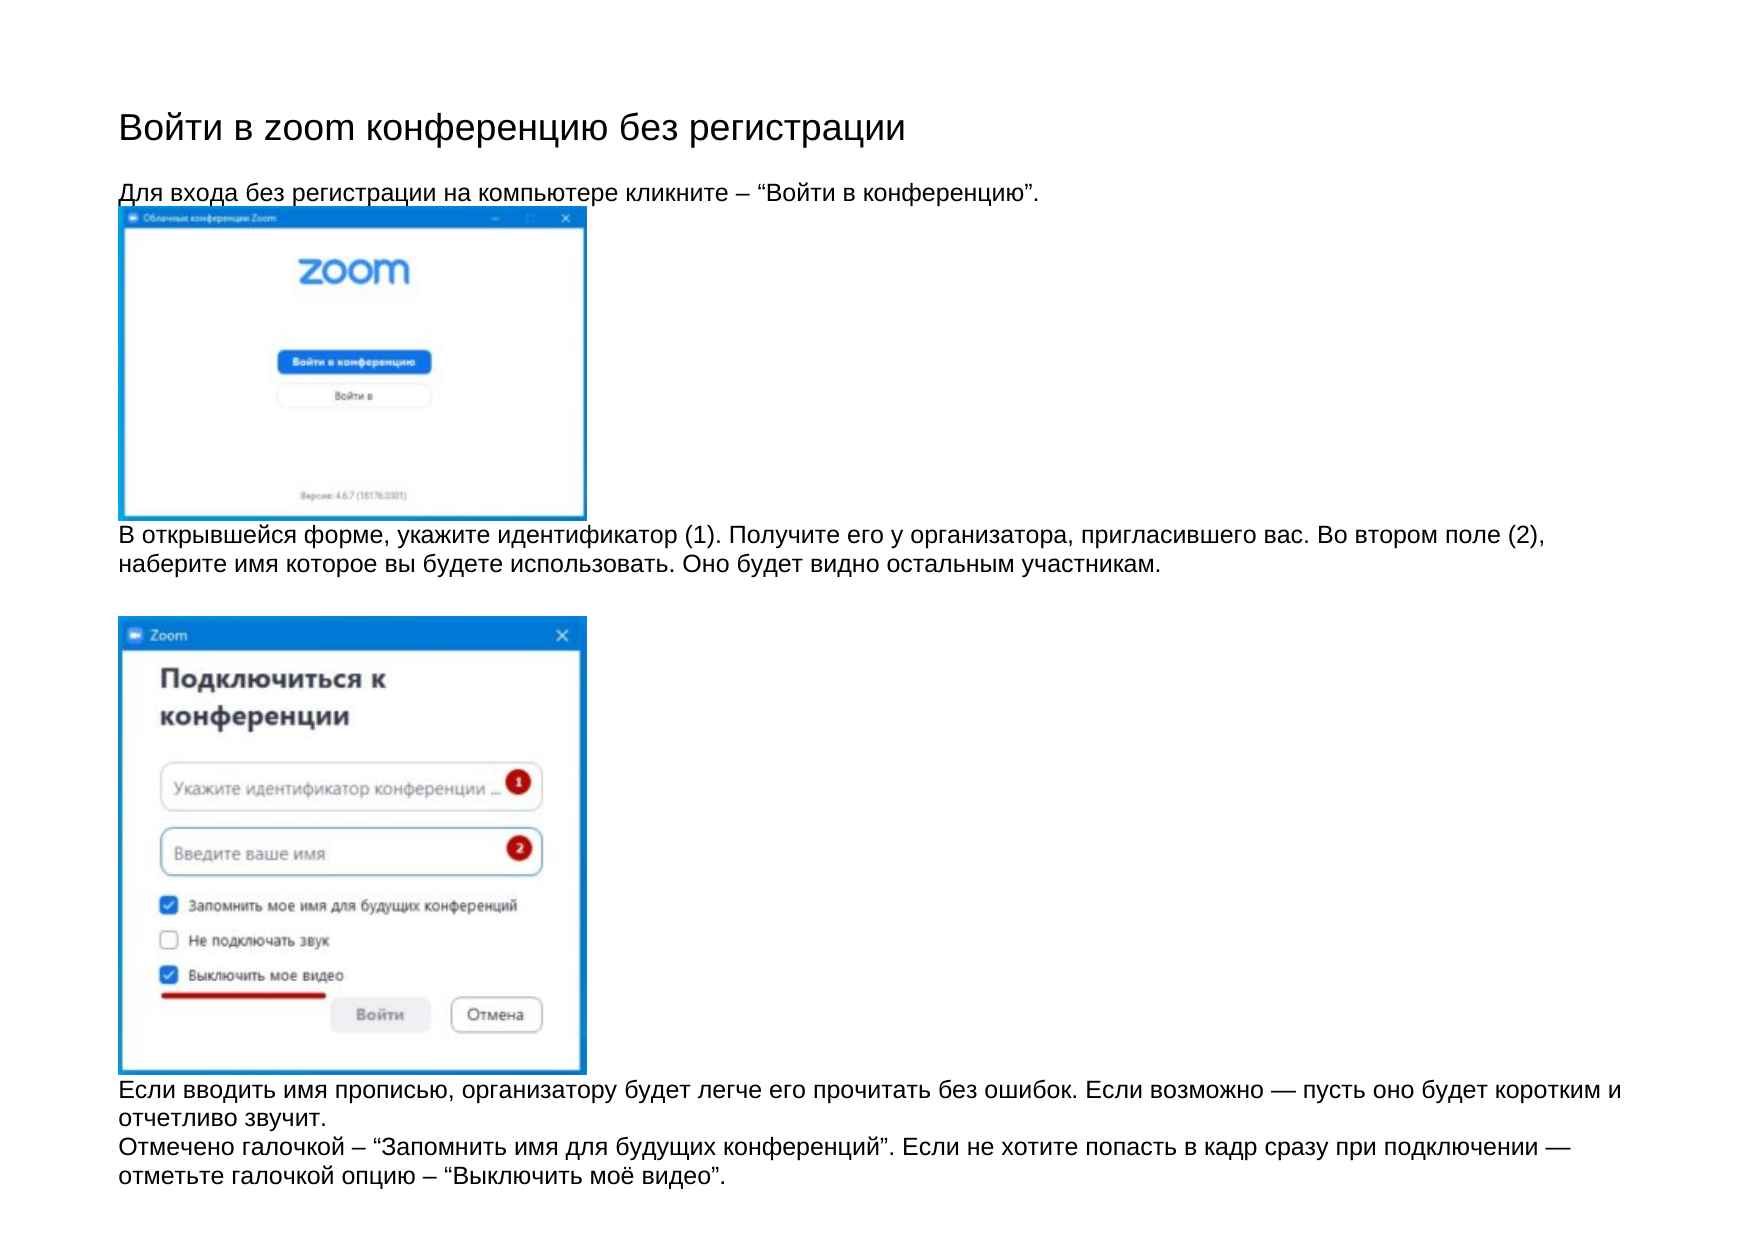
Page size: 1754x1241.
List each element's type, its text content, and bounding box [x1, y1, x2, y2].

text В открывшейся форме, укажите идентификатор (1). Получите его у организатора, пригласившего вас. Во втором поле (2), наберите имя которое вы будете использовать. Оно будет видно остальным участникам. [118, 520, 1636, 578]
text Войти в zoom конференцию без регистрации [118, 103, 1636, 149]
picture [122, 206, 587, 521]
text Если вводить имя прописью, организатору будет легче его прочитать без ошибок. Если возможно — пусть оно будет коротким и отчетливо звучит. Отмечено галочкой – “Запомнить имя для будущих конференций”. Если не хотите попасть в кадр сразу при подключении — отметьте галочкой опцию – “Выключить моё видео”. [118, 1075, 1636, 1190]
text Для входа без регистрации на компьютере кликните – “Войти в конференцию”. [118, 177, 1636, 206]
picture [118, 616, 587, 1075]
